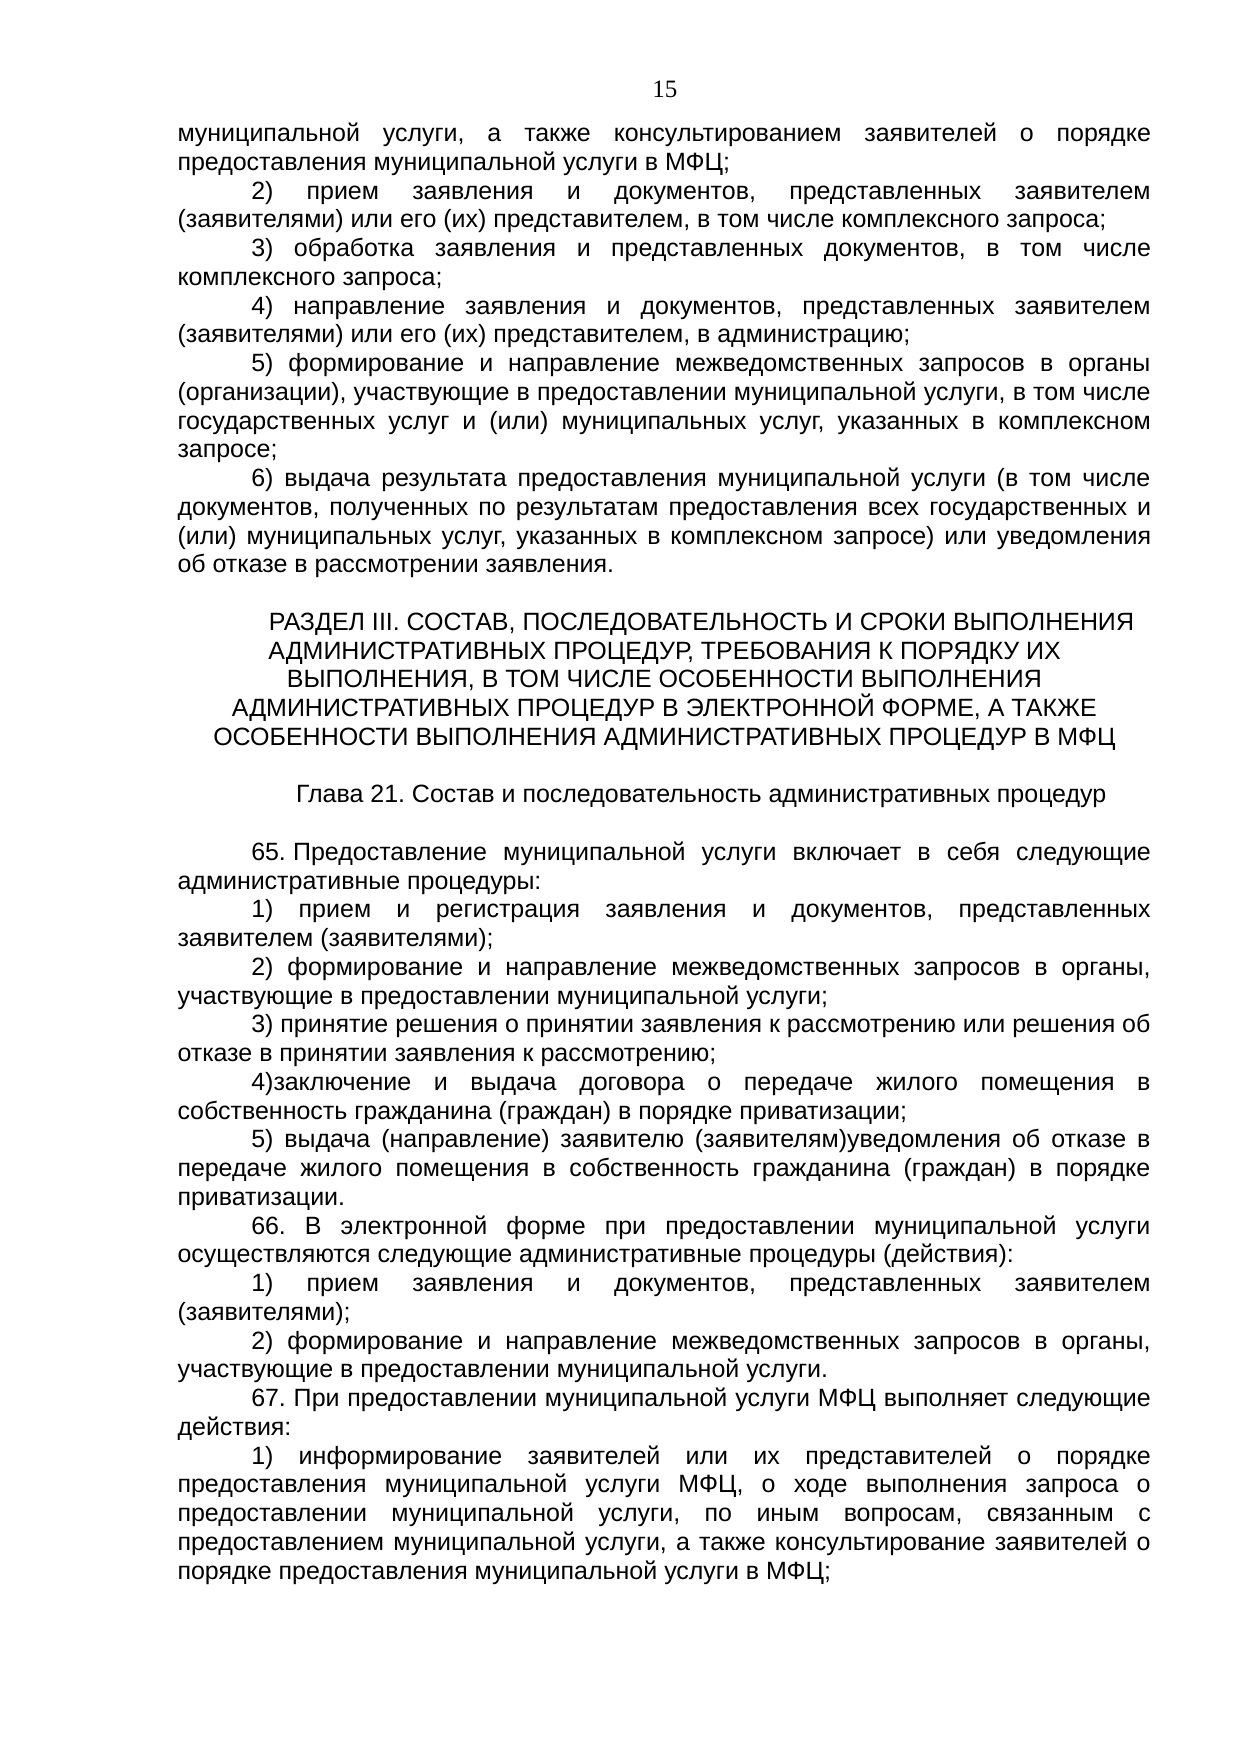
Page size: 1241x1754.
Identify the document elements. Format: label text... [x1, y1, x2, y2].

text 2) формирование и направление межведомственных запросов в органы, участвующие в предоставлении муниципальной услуги. [177, 1326, 1152, 1383]
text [177, 118, 1152, 176]
text 66. В электронной форме при предоставлении муниципальной услуги осуществляются следующие административные процедуры (действия): [177, 1211, 1152, 1268]
text 5) формирование и направление межведомственных запросов в органы (организации), участвующие в предоставлении муниципальной услуги, в том числе государственных услуг и (или) муниципальных услуг, указанных в комплексном запросе; [177, 348, 1152, 463]
text 67. При предоставлении муниципальной услуги МФЦ выполняет следующие действия: [177, 1383, 1152, 1441]
text 3) принятие решения о принятии заявления к рассмотрению или решения об отказе в принятии заявления к рассмотрению; [177, 1009, 1152, 1067]
text 2) прием заявления и документов, представленных заявителем (заявителями) или его (их) представителем, в том числе комплексного запроса; [177, 176, 1152, 233]
text Глава 21. Состав и последовательность административных процедур [177, 779, 1152, 808]
text 1) информирование заявителей или их представителей о порядке предоставления муниципальной услуги МФЦ, о ходе выполнения запроса о предоставлении муниципальной услуги, по иным вопросам, связанным с предоставлением муниципальной услуги, а также консультирование заявителей о порядке предоставления муниципальной услуги в МФЦ; [177, 1441, 1152, 1584]
text 1) прием и регистрация заявления и документов, представленных заявителем (заявителями); [177, 894, 1152, 952]
text 1) прием заявления и документов, представленных заявителем (заявителями); [177, 1268, 1152, 1326]
text 2) формирование и направление межведомственных запросов в органы, участвующие в предоставлении муниципальной услуги; [177, 952, 1152, 1009]
text 3) обработка заявления и представленных документов, в том числе комплексного запроса; [177, 233, 1152, 291]
text 4) направление заявления и документов, представленных заявителем (заявителями) или его (их) представителем, в администрацию; [177, 291, 1152, 348]
text 6) выдача результата предоставления муниципальной услуги (в том числе документов, полученных по результатам предоставления всех государственных и (или) муниципальных услуг, указанных в комплексном запросе) или уведомления об отказе в рассмотрении заявления. [177, 463, 1152, 578]
text РАЗДЕЛ III. СОСТАВ, ПОСЛЕДОВАТЕЛЬНОСТЬ И СРОКИ ВЫПОЛНЕНИЯ АДМИНИСТРАТИВНЫХ ПРОЦЕДУР, ТРЕБОВАНИЯ К ПОРЯДКУ ИХ ВЫПОЛНЕНИЯ, В ТОМ ЧИСЛЕ ОСОБЕННОСТИ ВЫПОЛНЕНИЯ АДМИНИСТРАТИВНЫХ ПРОЦЕДУР В ЭЛЕКТРОННОЙ ФОРМЕ, А ТАКЖЕ ОСОБЕННОСТИ ВЫПОЛНЕНИЯ АДМИНИСТРАТИВНЫХ ПРОЦЕДУР В МФЦ [177, 607, 1152, 751]
text 5) выдача (направление) заявителю (заявителям)уведомления об отказе в передаче жилого помещения в собственность гражданина (граждан) в порядке приватизации. [177, 1124, 1152, 1211]
text 4)заключение и выдача договора о передаче жилого помещения в собственность гражданина (граждан) в порядке приватизации; [177, 1067, 1152, 1124]
text 65. Предоставление муниципальной услуги включает в себя следующие административные процедуры: [177, 837, 1152, 894]
